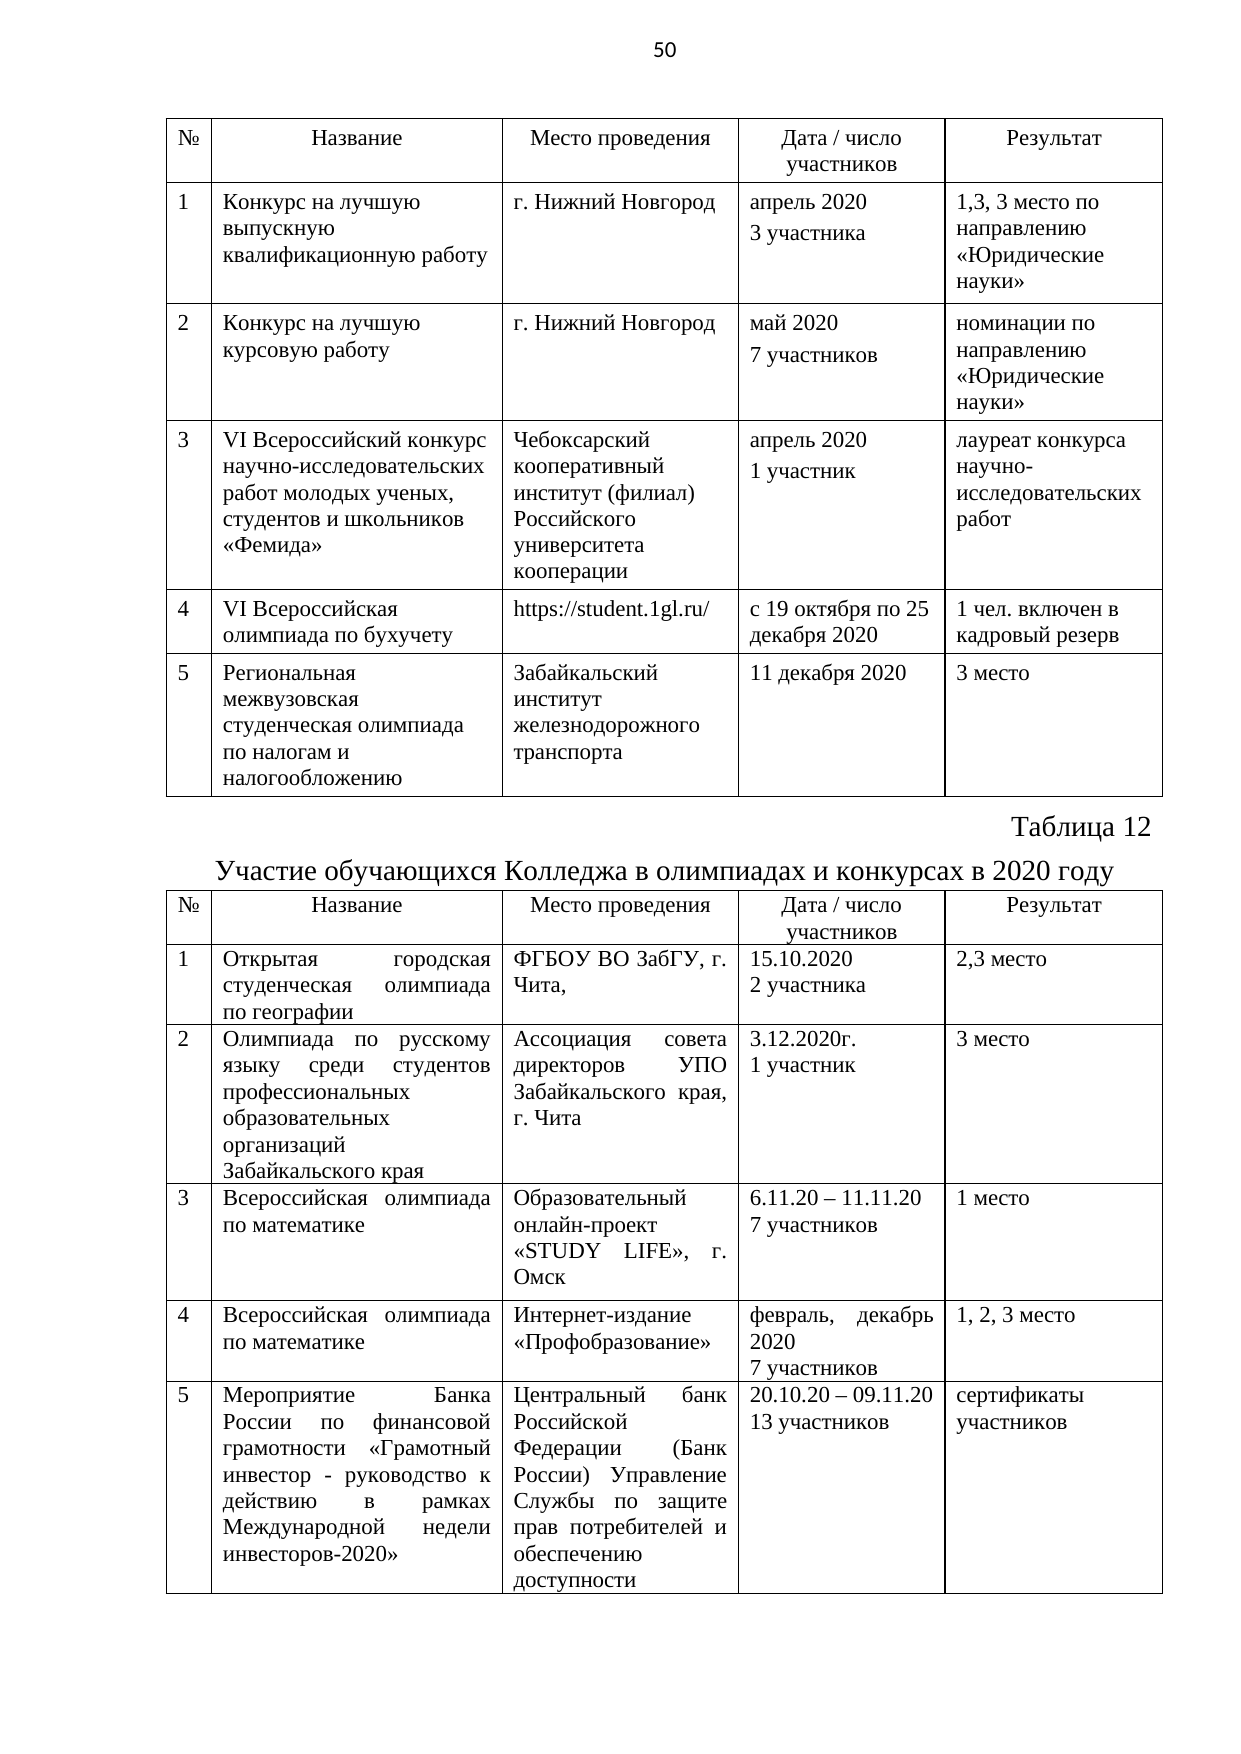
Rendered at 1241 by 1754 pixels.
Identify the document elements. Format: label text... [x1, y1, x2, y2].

table_cell 4 [167, 590, 211, 653]
table_cell Конкурс на лучшую выпускную квалификационную работу [212, 183, 502, 303]
table_header Место проведения [503, 119, 738, 182]
table_cell Региональная межвузовская студенческая олимпиада по налогам и налогообложению [212, 654, 502, 796]
text Участие обучающихся Колледжа в олимпиадах и конкурсах в 2020 году [177, 853, 1152, 886]
table_header Результат [946, 891, 1162, 944]
table_cell VI Всероссийская олимпиада по бухучету [212, 590, 502, 653]
table_cell номинации по направлению «Юридические науки» [946, 304, 1162, 420]
table_cell 1,3, 3 место по направлению «Юридические науки» [946, 183, 1162, 303]
table_header Название [212, 891, 502, 944]
text Таблица 12 [177, 809, 1152, 843]
table_cell Ассоциация совета директоров УПО Забайкальского края, г. Чита [503, 1025, 738, 1183]
table_cell 11 декабря 2020 [739, 654, 944, 796]
table_header Место проведения [503, 891, 738, 944]
table_cell 3 место [946, 1025, 1162, 1183]
table_cell 4 [167, 1301, 211, 1381]
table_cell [503, 1382, 738, 1592]
table_cell май 2020 7 участников [739, 304, 944, 420]
table_cell 1 [167, 945, 211, 1024]
table_cell апрель 2020 3 участника [739, 183, 944, 303]
table_header Результат [946, 119, 1162, 182]
table_cell февраль, декабрь 2020 7 участников [739, 1301, 944, 1381]
table_cell Всероссийская олимпиада по математике [212, 1301, 502, 1381]
table_cell https://student.1gl.ru/ [503, 590, 738, 653]
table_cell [212, 1382, 502, 1592]
table_cell Открытая городская студенческая олимпиада по географии [212, 945, 502, 1024]
table_cell Всероссийская олимпиада по математике [212, 1184, 502, 1300]
table_cell 3 [167, 421, 211, 589]
table_cell 2 [167, 1025, 211, 1183]
table_cell 5 [167, 654, 211, 796]
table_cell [739, 1382, 944, 1592]
table_cell Забайкальский институт железнодорожного транспорта [503, 654, 738, 796]
table_cell 2,3 место [946, 945, 1162, 1024]
table_cell 3.12.2020г. 1 участник [739, 1025, 944, 1183]
table_cell 2 [167, 304, 211, 420]
table_cell Чебоксарский кооперативный институт (филиал) Российского университета кооперации [503, 421, 738, 589]
table_cell г. Нижний Новгород [503, 304, 738, 420]
table_cell ФГБОУ ВО ЗабГУ, г. Чита, [503, 945, 738, 1024]
table_cell 3 [167, 1184, 211, 1300]
table_cell 15.10.2020 2 участника [739, 945, 944, 1024]
table_cell 6.11.20 – 11.11.20 7 участников [739, 1184, 944, 1300]
table_cell Конкурс на лучшую курсовую работу [212, 304, 502, 420]
table_cell 3 место [946, 654, 1162, 796]
table_cell Олимпиада по русскому языку среди студентов профессиональных образовательных организаций Забайкальского края [212, 1025, 502, 1183]
table_cell VI Всероссийский конкурс научно-исследовательских работ молодых ученых, студентов и школьников «Фемида» [212, 421, 502, 589]
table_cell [946, 1382, 1162, 1592]
table_header № [167, 891, 211, 944]
table_cell 1 чел. включен в кадровый резерв [946, 590, 1162, 653]
table_cell 1, 2, 3 место [946, 1301, 1162, 1381]
table_cell Интернет-издание «Профобразование» [503, 1301, 738, 1381]
table_cell г. Нижний Новгород [503, 183, 738, 303]
table_cell 1 место [946, 1184, 1162, 1300]
table_header Название [212, 119, 502, 182]
table_cell Образовательный онлайн-проект «STUDY LIFE», г. Омск [503, 1184, 738, 1300]
table_cell апрель 2020 1 участник [739, 421, 944, 589]
table_cell лауреат конкурса научно-исследовательских работ [946, 421, 1162, 589]
table_cell с 19 октября по 25 декабря 2020 [739, 590, 944, 653]
table_cell 5 [167, 1382, 211, 1592]
table_header № [167, 119, 211, 182]
table_header Дата / число участников [739, 119, 944, 182]
table_cell 1 [167, 183, 211, 303]
